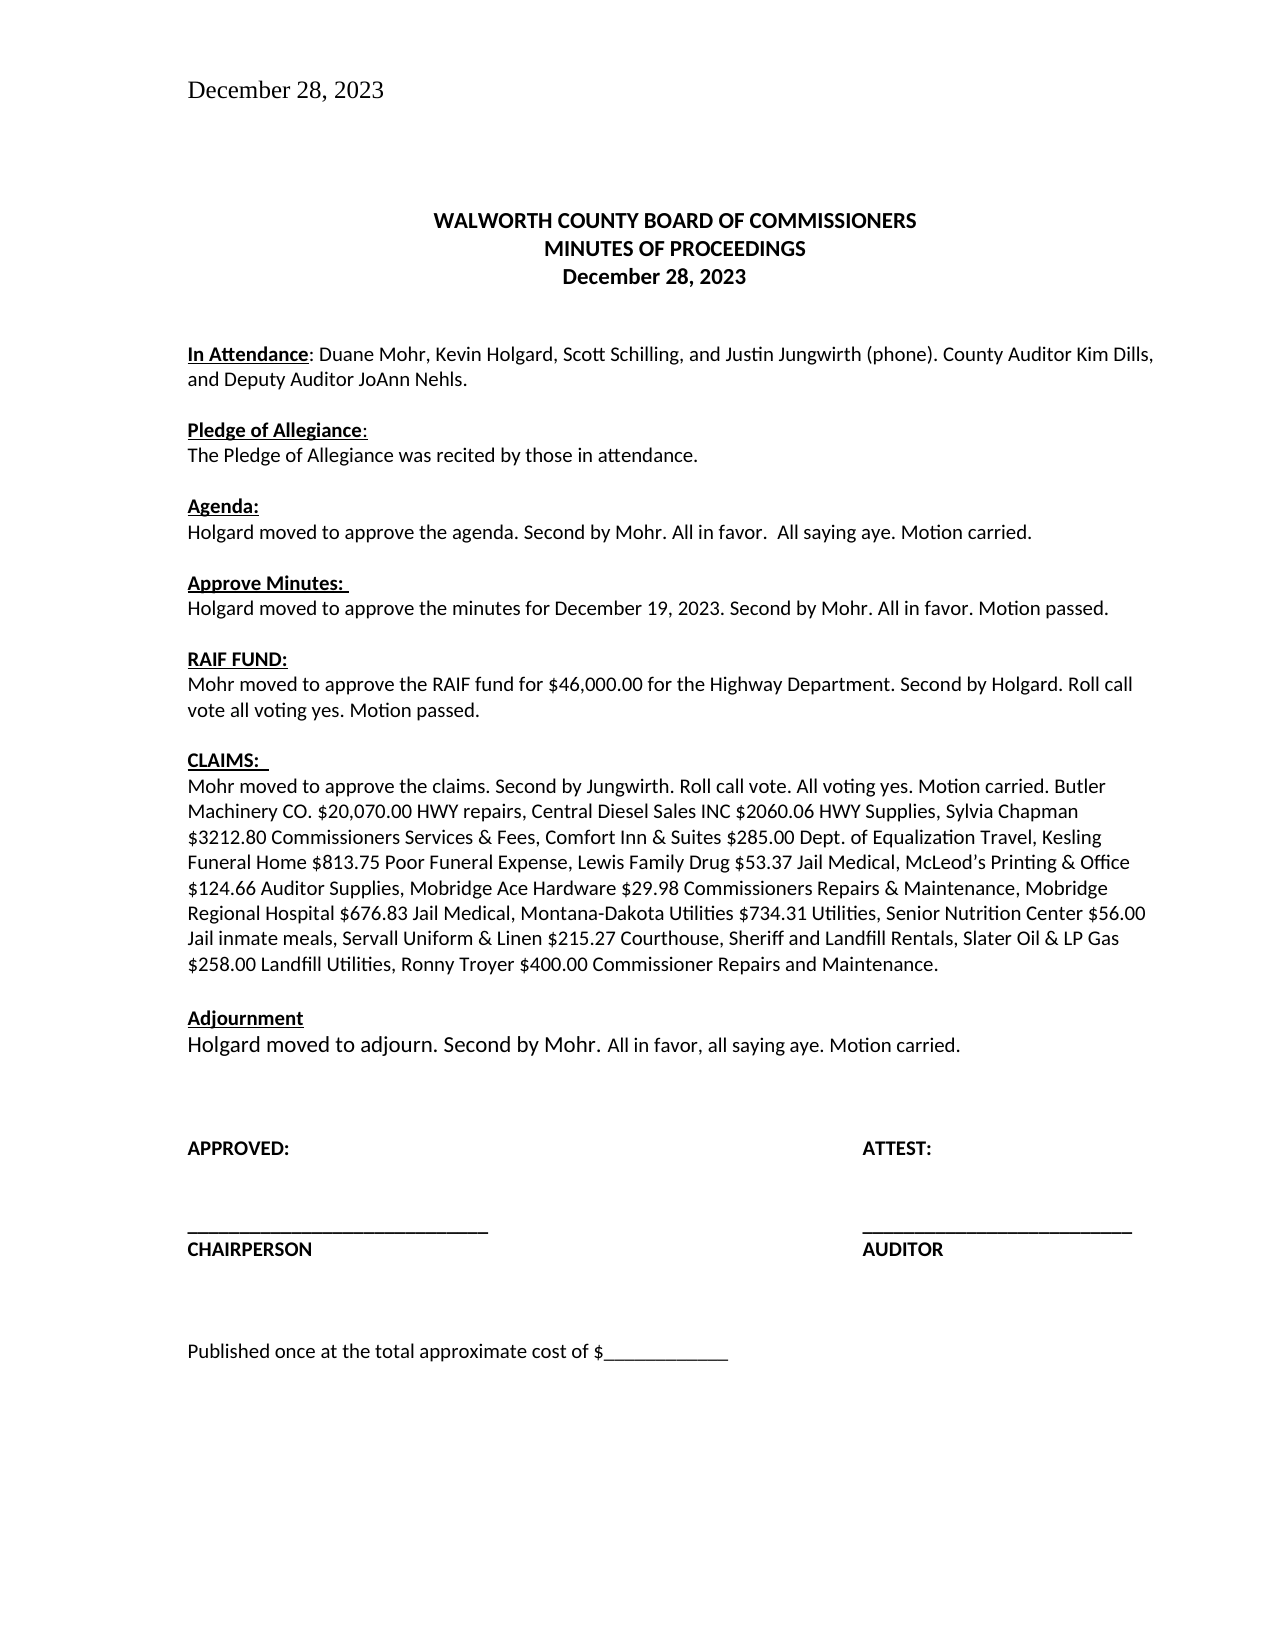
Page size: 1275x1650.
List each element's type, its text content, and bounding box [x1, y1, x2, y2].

text Holgard moved to approve the minutes for December 19, 2023. Second by Mohr. All in favor. Motion passed. [187, 595, 1162, 621]
text The Pledge of Allegiance was recited by those in attendance. [187, 443, 1162, 468]
text Published once at the total approximate cost of $____________ [187, 1338, 1162, 1363]
text Mohr moved to approve the claims. Second by Jungwirth. Roll call vote. All voting yes. Motion carried. Butler Machinery CO. $20,070.00 HWY repairs, Central Diesel Sales INC $2060.06 HWY Supplies, Sylvia Chapman $3212.80 Commissioners Services & Fees, Comfort Inn & Suites $285.00 Dept. of Equalization Travel, Kesling Funeral Home $813.75 Poor Funeral Expense, Lewis Family Drug $53.37 Jail Medical, McLeod’s Printing & Office $124.66 Auditor Supplies, Mobridge Ace Hardware $29.98 Commissioners Repairs & Maintenance, Mobridge Regional Hospital $676.83 Jail Medical, Montana-Dakota Utilities $734.31 Utilities, Senior Nutrition Center $56.00 Jail inmate meals, Servall Uniform & Linen $215.27 Courthouse, Sheriff and Landfill Rentals, Slater Oil & LP Gas $258.00 Landfill Utilities, Ronny Troyer $400.00 Commissioner Repairs and Maintenance. [187, 773, 1162, 976]
text Approve Minutes: [187, 570, 1162, 595]
text CLAIMS: [187, 748, 1162, 773]
text APPROVED: ATTEST: [187, 1135, 1162, 1160]
text Holgard moved to adjourn. Second by Mohr. All in favor, all saying aye. Motion carried. [187, 1031, 1162, 1058]
text In Attendance: Duane Mohr, Kevin Holgard, Scott Schilling, and Justin Jungwirth (phone). County Auditor Kim Dills, and Deputy Auditor JoAnn Nehls. [187, 341, 1162, 392]
text _____________________________ __________________________ [187, 1211, 1162, 1236]
text MINUTES OF PROCEEDINGS [187, 234, 1162, 262]
text RAIF FUND: [187, 646, 1162, 671]
text CHAIRPERSON AUDITOR [187, 1236, 1162, 1262]
text Pledge of Allegiance: [187, 417, 1162, 443]
text Agenda: [187, 493, 1162, 519]
text December 28, 2023 [187, 262, 1162, 290]
text Adjournment [187, 1005, 1162, 1031]
text WALWORTH COUNTY BOARD OF COMMISSIONERS [187, 206, 1162, 234]
text Holgard moved to approve the agenda. Second by Mohr. All in favor. All saying aye. Motion carried. [187, 519, 1162, 544]
text Mohr moved to approve the RAIF fund for $46,000.00 for the Highway Department. Second by Holgard. Roll call vote all voting yes. Motion passed. [187, 671, 1162, 722]
